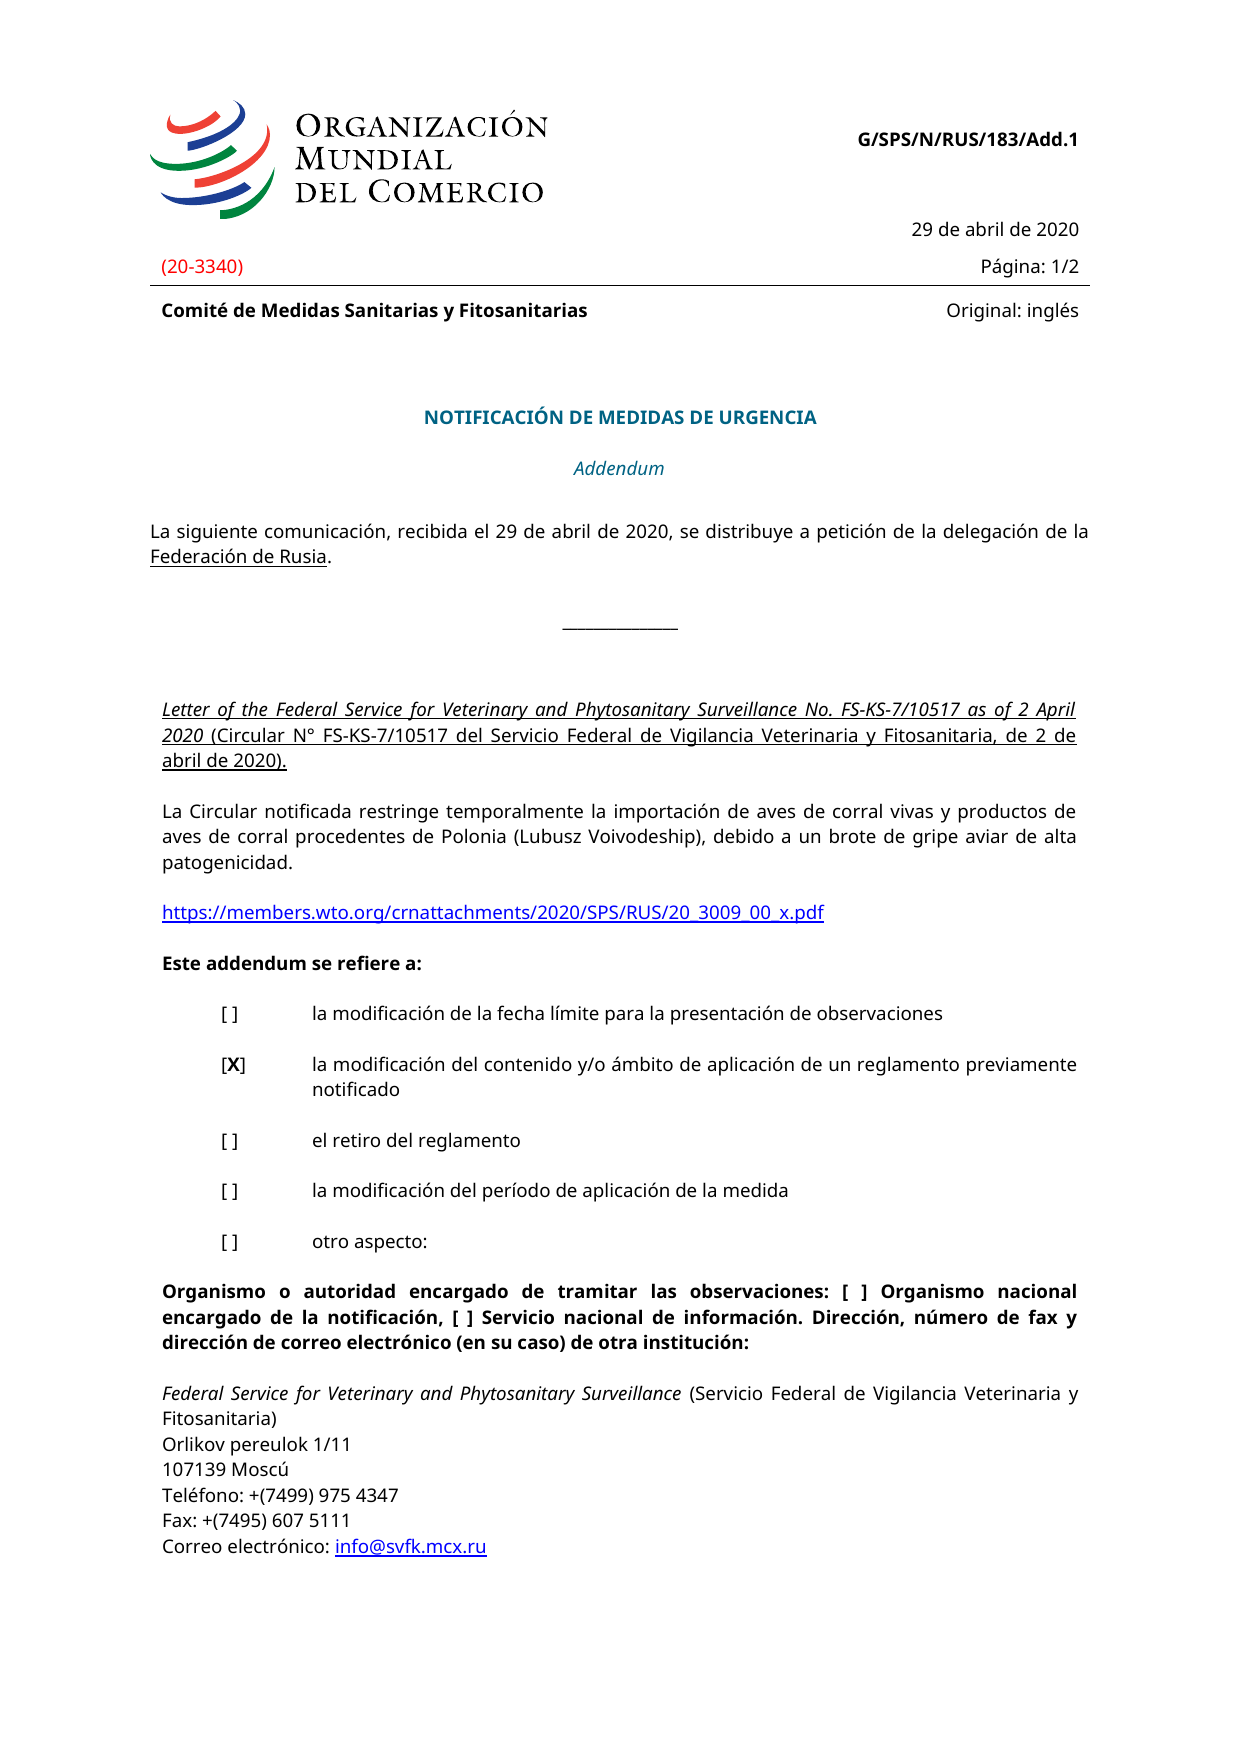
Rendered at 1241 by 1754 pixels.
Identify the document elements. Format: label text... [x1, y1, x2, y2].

table_cell Este addendum se refiere a: [150, 938, 1090, 988]
table_cell [ ] otro aspecto: [150, 1216, 1090, 1266]
title Addendum [150, 455, 1090, 481]
table_cell Organismo o autoridad encargado de tramitar las observaciones: [ ] Organismo nacional encargado de la notificación, [ ] Servicio nacional de información. Dirección, número de fax y dirección de correo electrónico (en su caso) de otra institución: [150, 1266, 1090, 1368]
table_cell [X] la modificación del contenido y/o ámbito de aplicación de un reglamento previamente notificado [150, 1039, 1090, 1114]
table_header Letter of the Federal Service for Veterinary and Phytosanitary Surveillance No. FS-KS-7/10517 as of 2 April 2020 (Circular N° FS-KS-7/10517 del Servicio Federal de Vigilancia Veterinaria y Fitosanitaria, de 2 de abril de 2020). [150, 684, 1090, 785]
table_cell La Circular notificada restringe temporalmente la importación de aves de corral vivas y productos de aves de corral procedentes de Polonia (Lubusz Voivodeship), debido a un brote de gripe aviar de alta patogenicidad. https://members.wto.org/crnattachments/2020/SPS/RUS/20_3009_00_x.pdf [150, 785, 1090, 937]
text La siguiente comunicación, recibida el 29 de abril de 2020, se distribuye a petición de la delegación de la Federación de Rusia. [150, 518, 1090, 569]
table_cell [ ] el retiro del reglamento [150, 1115, 1090, 1165]
text _______________ [150, 607, 1090, 633]
table_cell [ ] la modificación de la fecha límite para la presentación de observaciones [150, 988, 1090, 1038]
table_cell [ ] la modificación del período de aplicación de la medida [150, 1165, 1090, 1216]
title NOTIFICACIÓN DE MEDIDAS DE URGENCIA [150, 405, 1090, 430]
